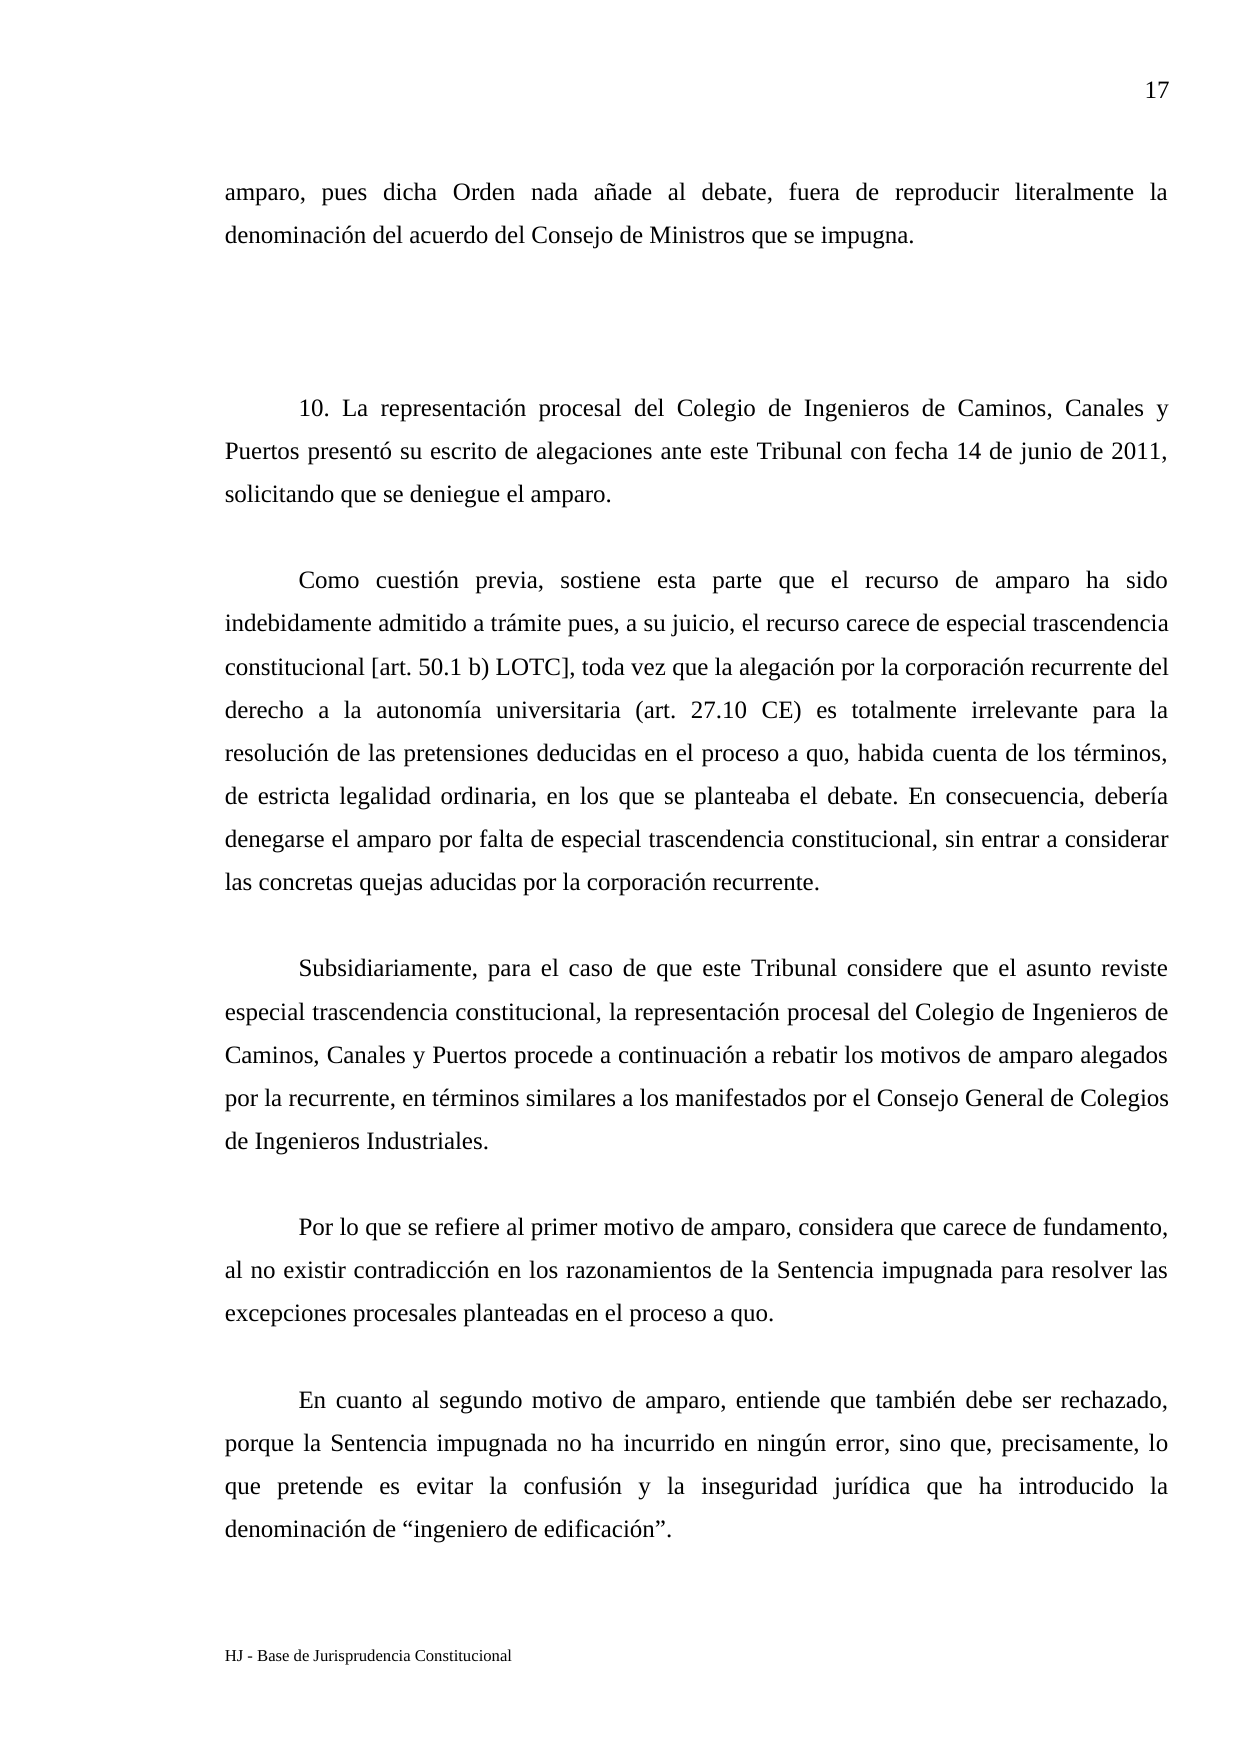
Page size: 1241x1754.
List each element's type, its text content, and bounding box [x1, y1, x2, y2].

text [224, 177, 1169, 249]
text 10. La representación procesal del Colegio de Ingenieros de Caminos, Canales y Puertos presentó su escrito de alegaciones ante este Tribunal con fecha 14 de junio de 2011, solicitando que se deniegue el amparo. [224, 393, 1169, 508]
text Por lo que se refiere al primer motivo de amparo, considera que carece de fundamento, al no existir contradicción en los razonamientos de la Sentencia impugnada para resolver las excepciones procesales planteadas en el proceso a quo. [224, 1212, 1169, 1327]
text Subsidiariamente, para el caso de que este Tribunal considere que el asunto reviste especial trascendencia constitucional, la representación procesal del Colegio de Ingenieros de Caminos, Canales y Puertos procede a continuación a rebatir los motivos de amparo alegados por la recurrente, en términos similares a los manifestados por el Consejo General de Colegios de Ingenieros Industriales. [224, 953, 1169, 1155]
text En cuanto al segundo motivo de amparo, entiende que también debe ser rechazado, porque la Sentencia impugnada no ha incurrido en ningún error, sino que, precisamente, lo que pretende es evitar la confusión y la inseguridad jurídica que ha introducido la denominación de “ingeniero de edificación”. [224, 1385, 1169, 1543]
text Como cuestión previa, sostiene esta parte que el recurso de amparo ha sido indebidamente admitido a trámite pues, a su juicio, el recurso carece de especial trascendencia constitucional [art. 50.1 b) LOTC], toda vez que la alegación por la corporación recurrente del derecho a la autonomía universitaria (art. 27.10 CE) es totalmente irrelevante para la resolución de las pretensiones deducidas en el proceso a quo, habida cuenta de los términos, de estricta legalidad ordinaria, en los que se planteaba el debate. En consecuencia, debería denegarse el amparo por falta de especial trascendencia constitucional, sin entrar a considerar las concretas quejas aducidas por la corporación recurrente. [224, 565, 1169, 896]
